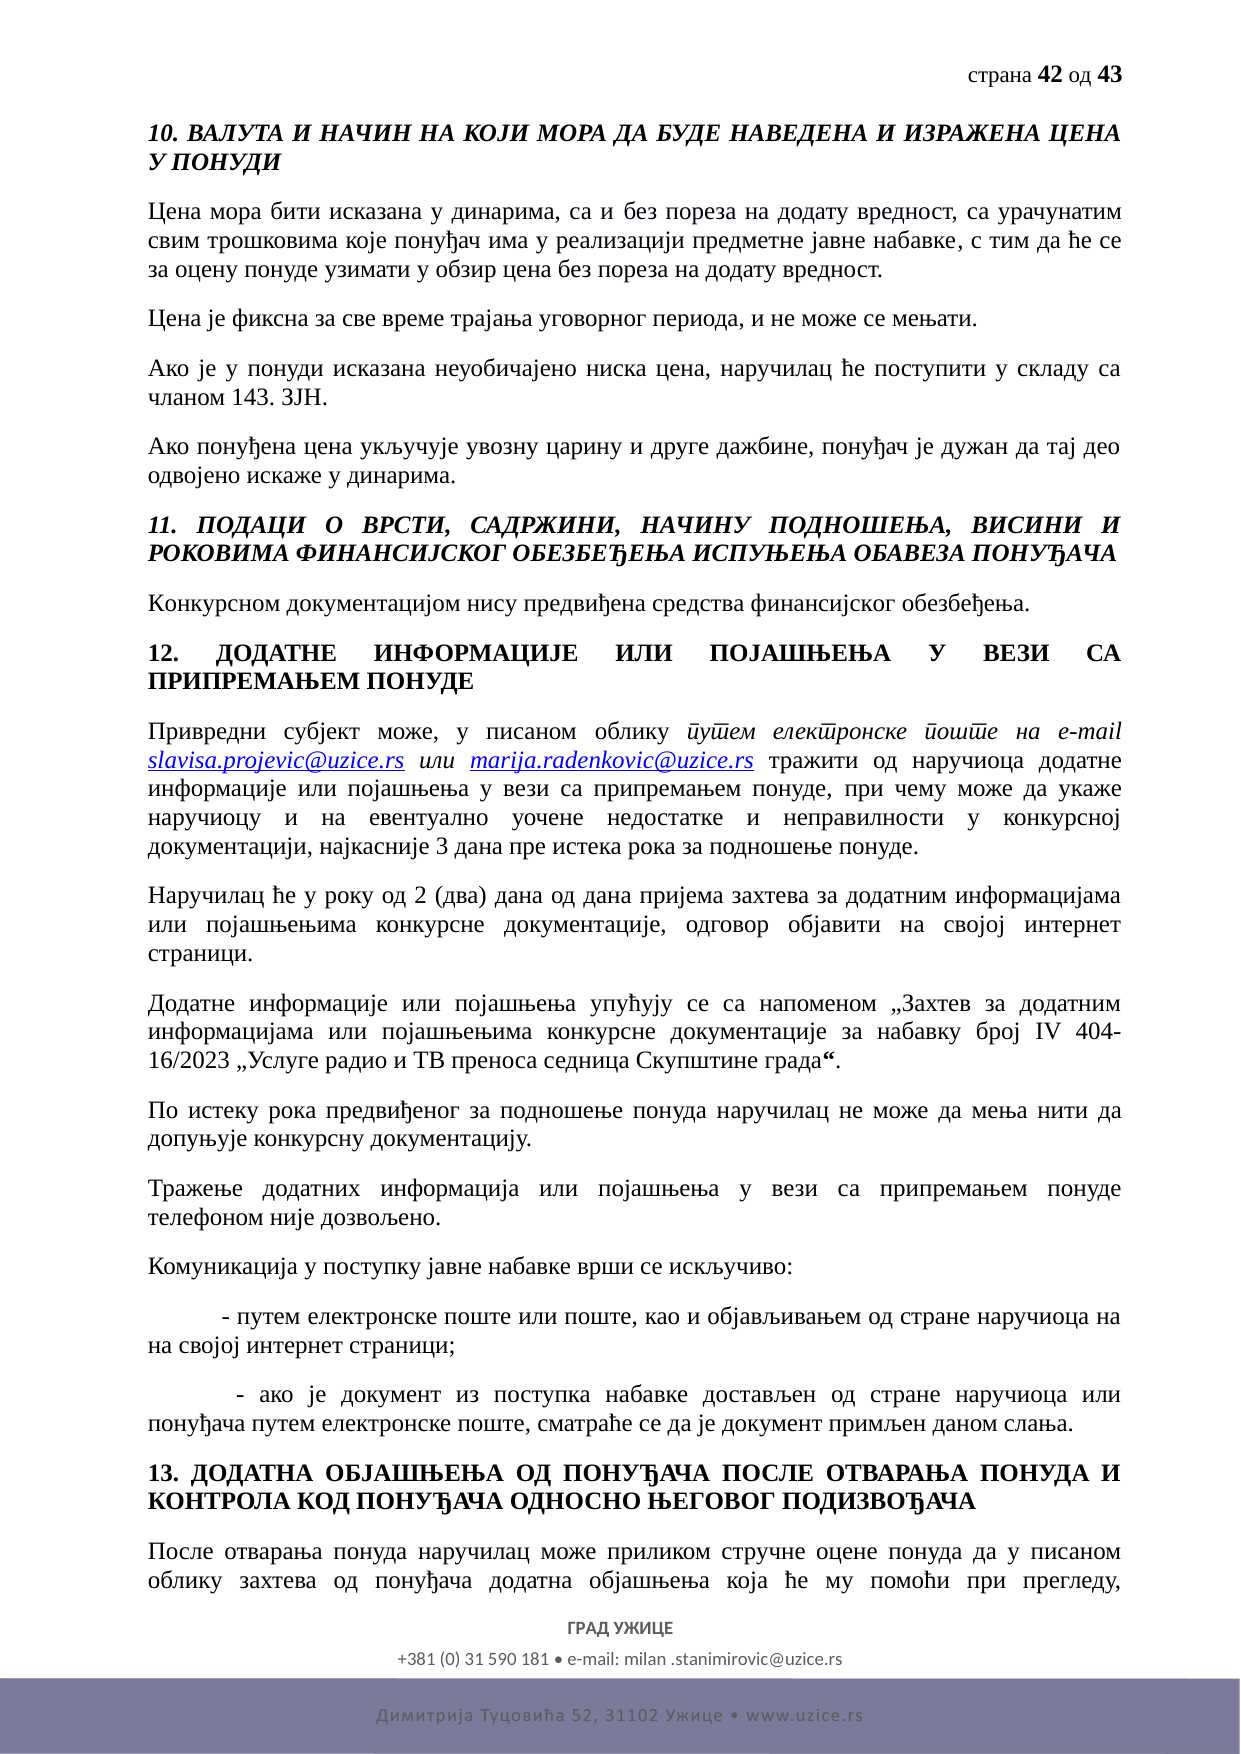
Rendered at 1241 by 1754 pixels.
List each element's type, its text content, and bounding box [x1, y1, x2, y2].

text Комуникација у поступку јавне набавке врши се искључиво: [148, 1251, 1122, 1280]
text Тражење додатних информација или појашњења у вези са припремањем понуде телефоном није дозвољено. [148, 1173, 1122, 1231]
picture [0, 1677, 1240, 1754]
text Цена је фиксна за све време трајања уговорног периода, и не може се мењати. [148, 303, 1122, 332]
text Цена мора бити исказана у динарима, са и без пореза на додату вредност, са урачунатим свим трошковима које понуђач има у реализацији предметне јавне набавке, с тим да ће се за оцену понуде узимати у обзир цена без пореза на додату вредност. [148, 196, 1122, 283]
text - путем електронске поште или поште, као и објављивањем од стране наручиоца на на својој интернет страници; [148, 1301, 1122, 1358]
text 13. ДОДАТНА ОБЈАШЊЕЊА ОД ПОНУЂАЧА ПОСЛЕ ОТВАРАЊА ПОНУДА И КОНТРОЛА КОД ПОНУЂАЧА ОДНОСНО ЊЕГОВОГ ПОДИЗВОЂАЧА [148, 1458, 1122, 1515]
text Привредни субјект може, у писаном облику путем електронске поште на e-mail slavisa.projevic@uzice.rs или marija.radenkovic@uzice.rs тражити од наручиоца додатне информације или појашњења у вези са припремањем понуде, при чему може да укаже наручиоцу и на евентуално уочене недостатке и неправилности у конкурсној документацији, најкасније 3 дана пре истека рока за подношење понуде. [148, 716, 1122, 860]
text Додатне информације или појашњења упућују се са напоменом „Захтев за додатним информацијама или појашњењима конкурсне документације за набавку број IV 404-16/2023 „Услуге радио и ТВ преноса седница Скупштине града“. [148, 988, 1122, 1074]
text 11. ПОДАЦИ О ВРСТИ, САДРЖИНИ, НАЧИНУ ПОДНОШЕЊА, ВИСИНИ И РОКОВИМА ФИНАНСИЈСКОГ ОБЕЗБЕЂЕЊА ИСПУЊЕЊА ОБАВЕЗА ПОНУЂАЧА [148, 510, 1122, 567]
text 10. ВАЛУТА И НАЧИН НА КОЈИ МОРА ДА БУДЕ НАВЕДЕНА И ИЗРАЖЕНА ЦЕНА У ПОНУДИ [148, 118, 1122, 176]
text Ако понуђена цена укључује увозну царину и друге дажбине, понуђач је дужан да тај део одвојено искаже у динарима. [148, 431, 1122, 489]
text Наручилац ће у року од 2 (два) дана од дана пријема захтева за додатним информацијама или појашњењима конкурсне документације, одговор објавити на својој интернет страници. [148, 881, 1122, 967]
text По истеку рока предвиђеног за подношење понуда наручилац не може да мења нити да допуњује конкурсну документацију. [148, 1095, 1122, 1152]
text Конкурсном документацијом нису предвиђена средства финансијског обезбеђења. [148, 588, 1122, 617]
text Ако је у понуди исказана неуобичајено ниска цена, наручилац ће поступити у складу са чланом 143. ЗЈН. [148, 353, 1122, 411]
text - ако је документ из поступка набавке достављен од стране наручиоца или понуђача путем електронске поште, сматраће се да је документ примљен даном слања. [148, 1379, 1122, 1437]
text 12. ДОДАТНЕ ИНФОРМАЦИЈЕ ИЛИ ПОЈАШЊЕЊА У ВЕЗИ СА ПРИПРЕМАЊЕМ ПОНУДЕ [148, 638, 1122, 695]
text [148, 1536, 1122, 1593]
